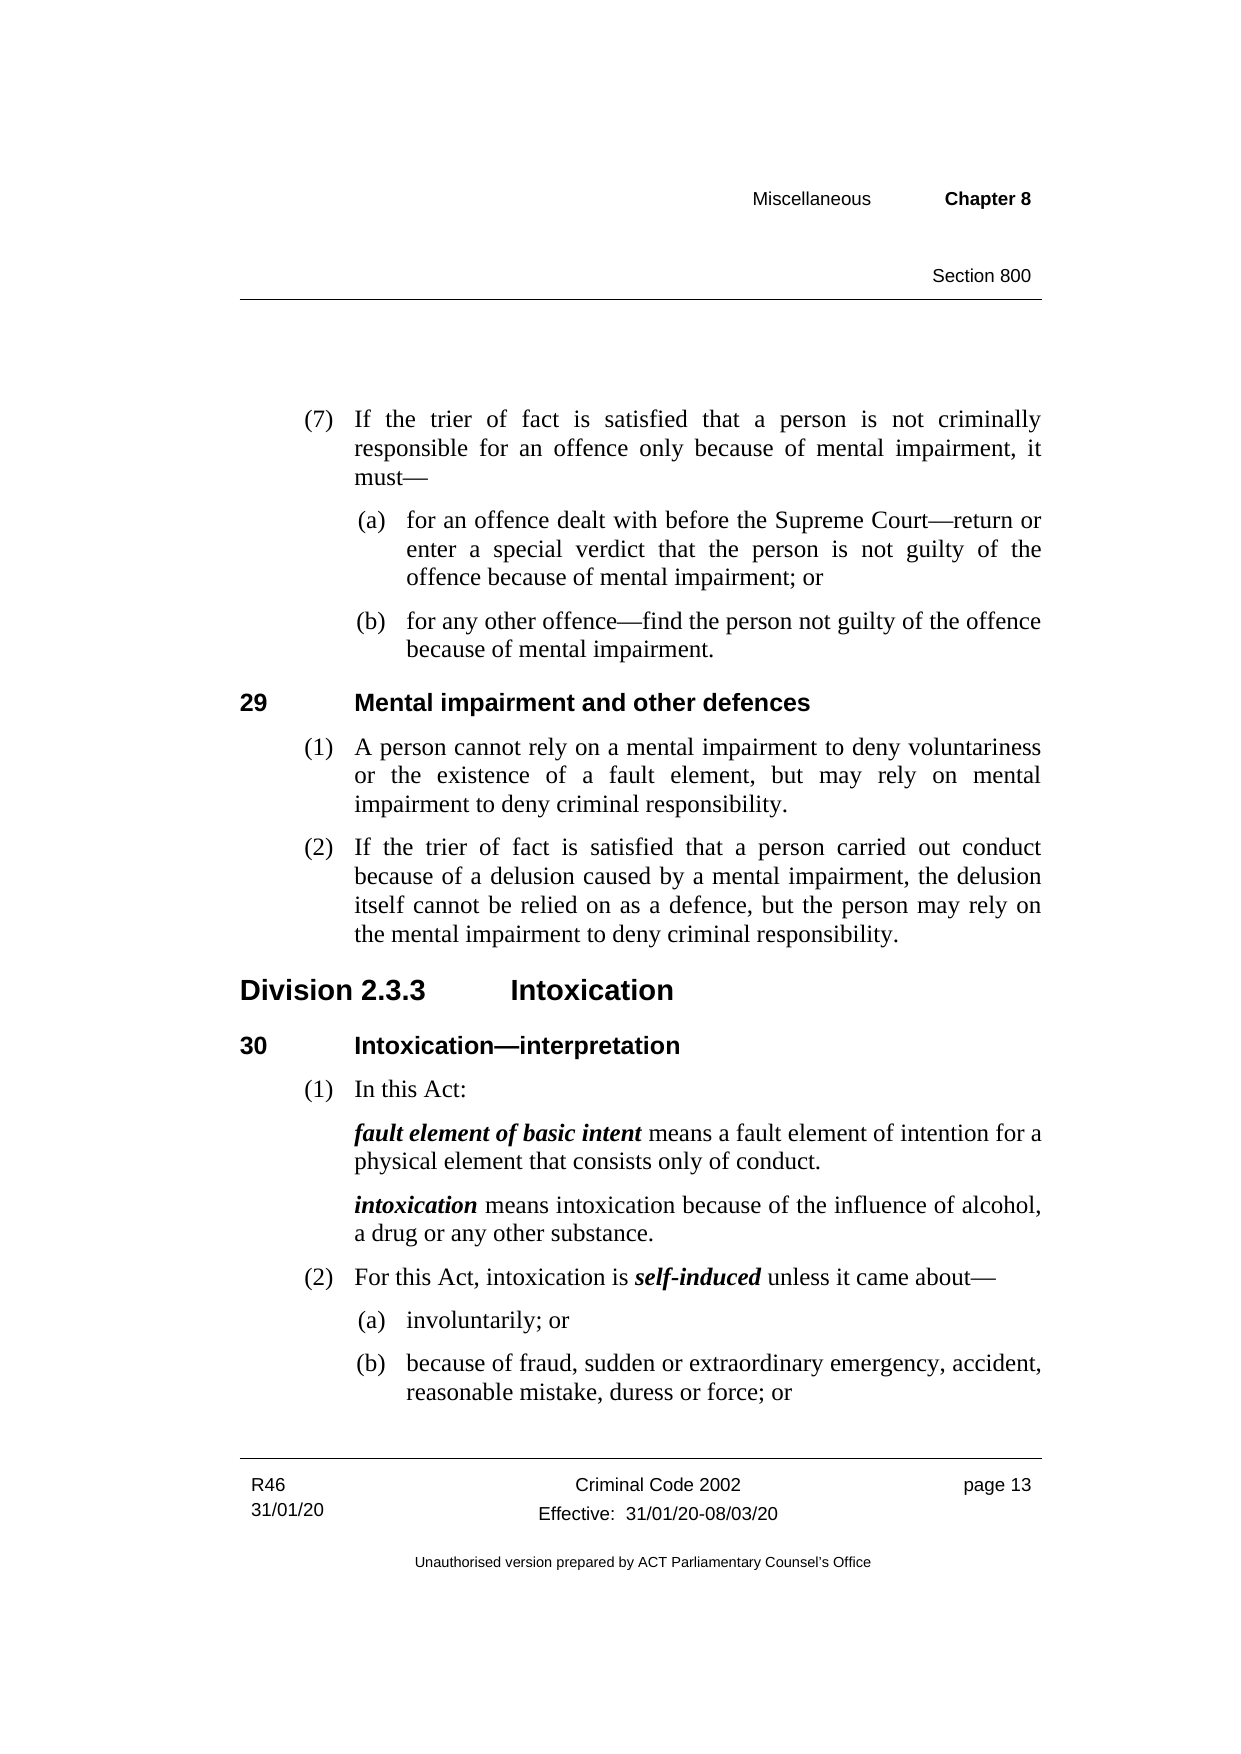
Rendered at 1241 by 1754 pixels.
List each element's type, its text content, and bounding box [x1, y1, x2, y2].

text 30 Intoxication—interpretation [239, 1031, 1042, 1060]
text intoxication means intoxication because of the influence of alcohol, a drug or any other substance. [354, 1190, 1042, 1247]
text (1) In this Act: [239, 1074, 1042, 1103]
text (a) for an offence dealt with before the Supreme Court—return or enter a special verdict that the person is not guilty of the offence because of mental impairment; or [239, 505, 1042, 591]
text (a) involuntarily; or [239, 1305, 1042, 1334]
text (2) If the trier of fact is satisfied that a person carried out conduct because of a delusion caused by a mental impairment, the delusion itself cannot be relied on as a defence, but the person may rely on the mental impairment to deny criminal responsibility. [239, 832, 1042, 947]
text (b) for any other offence—find the person not guilty of the offence because of mental impairment. [239, 606, 1042, 663]
text (1) A person cannot rely on a mental impairment to deny voluntariness or the existence of a fault element, but may rely on mental impairment to deny criminal responsibility. [239, 732, 1042, 818]
text (b) because of fraud, sudden or extraordinary emergency, accident, reasonable mistake, duress or force; or [239, 1348, 1042, 1406]
text (7) If the trier of fact is satisfied that a person is not criminally responsible for an offence only because of mental impairment, it must— [239, 404, 1042, 490]
text 29 Mental impairment and other defences [239, 688, 1042, 717]
text (2) For this Act, intoxication is self-induced unless it came about— [239, 1262, 1042, 1291]
text Division 2.3.3 Intoxication [239, 972, 1042, 1006]
text fault element of basic intent means a fault element of intention for a physical element that consists only of conduct. [354, 1118, 1042, 1175]
